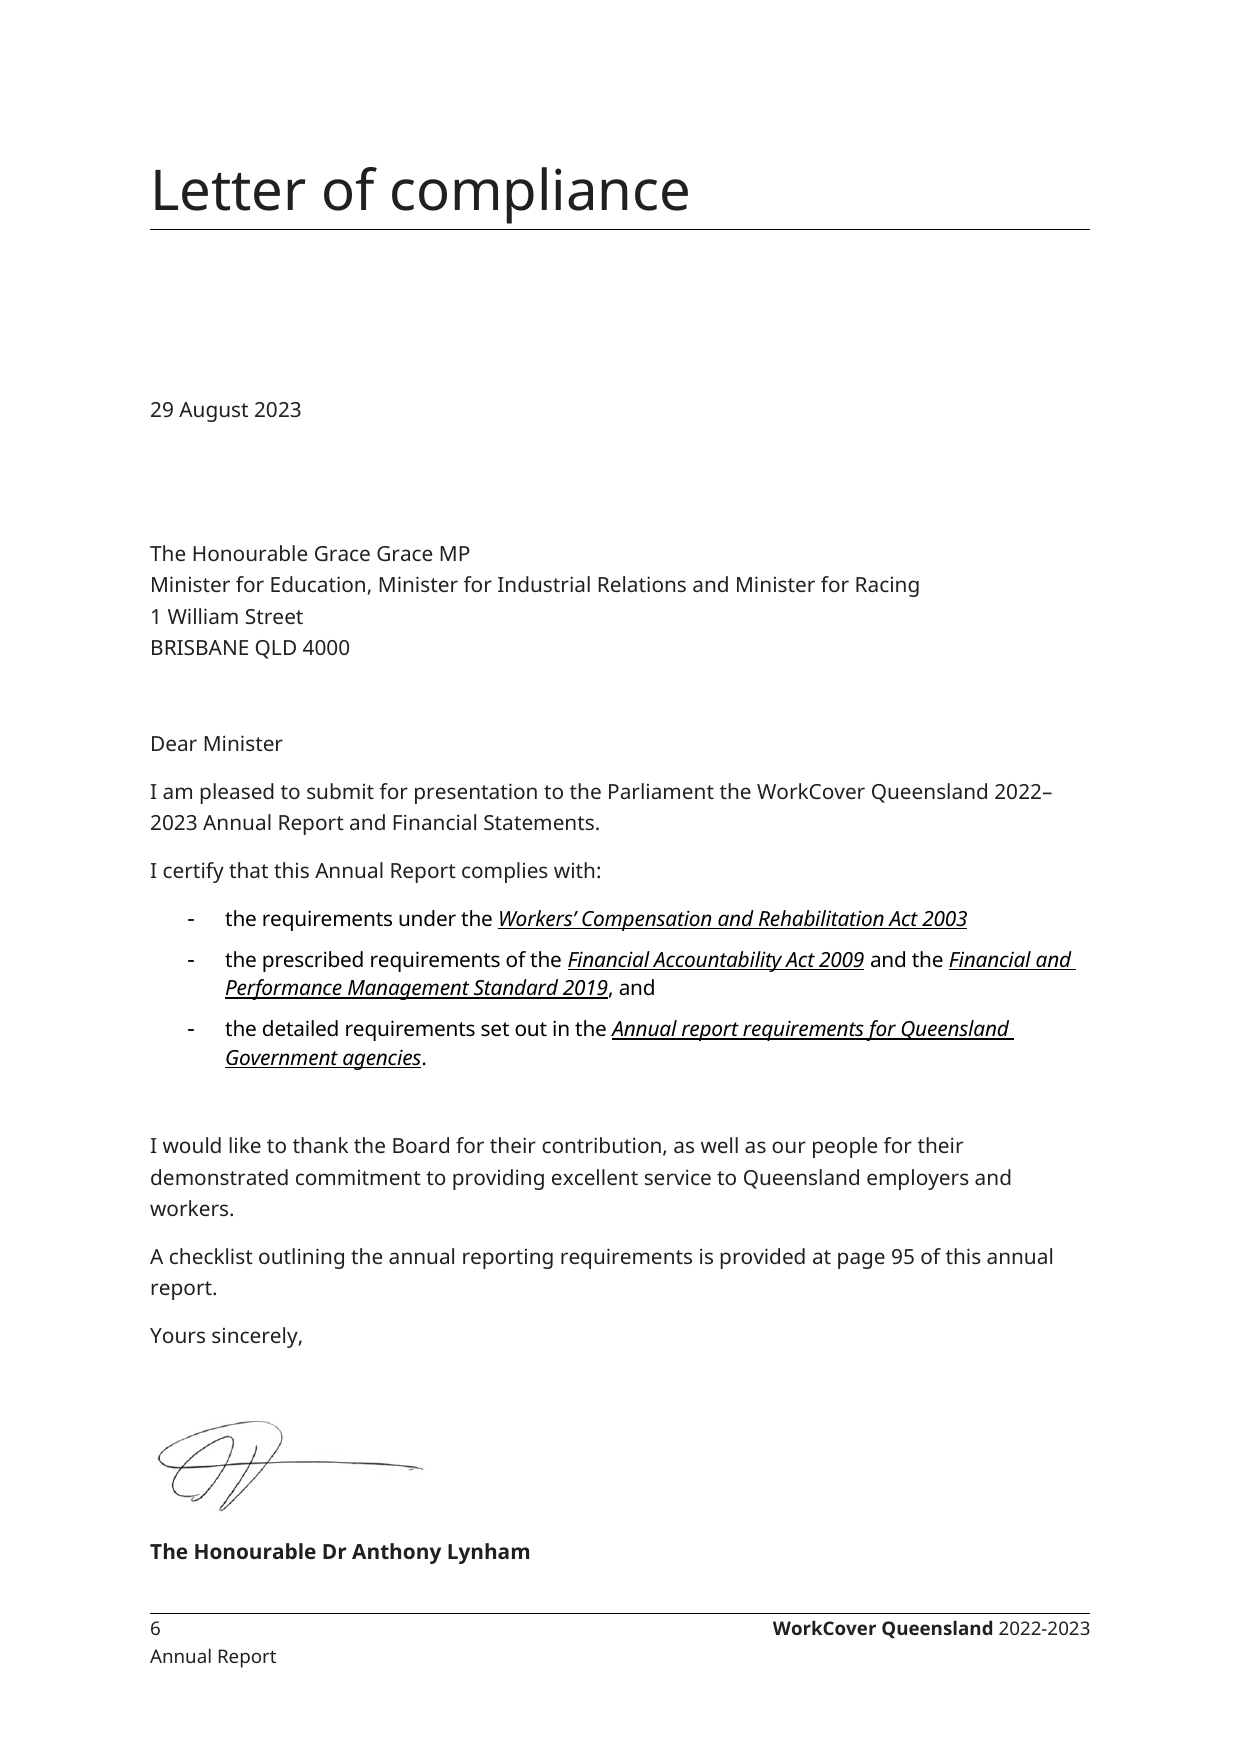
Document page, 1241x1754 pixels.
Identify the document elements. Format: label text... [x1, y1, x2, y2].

text I would like to thank the Board for their contribution, as well as our people for their demonstrated commitment to providing excellent service to Queensland employers and workers. [150, 1131, 1090, 1222]
text the requirements under the Workers’ Compensation and Rehabilitation Act 2003 [187, 904, 1090, 932]
text Dear Minister [150, 729, 1090, 757]
text A checklist outlining the annual reporting requirements is provided at page 95 of this annual report. [150, 1242, 1090, 1302]
text I am pleased to submit for presentation to the Parliament the WorkCover Queensland 2022–2023 Annual Report and Financial Statements. [150, 777, 1090, 836]
text 29 August 2023 [150, 396, 1090, 424]
text I certify that this Annual Report complies with: [150, 856, 1090, 884]
text Yours sincerely, [150, 1321, 1090, 1349]
picture [150, 1416, 426, 1518]
text The Honourable Grace Grace MP Minister for Education, Minister for Industrial Relations and Minister for Racing 1 William Street BRISBANE QLD 4000 [150, 539, 1090, 661]
text the detailed requirements set out in the Annual report requirements for Queensland Government agencies. [187, 1014, 1090, 1071]
title Letter of compliance [150, 150, 1090, 229]
text the prescribed requirements of the Financial Accountability Act 2009 and the Financial and Performance Management Standard 2019, and [187, 945, 1090, 1002]
text The Honourable Dr Anthony Lynham [150, 1537, 1090, 1565]
